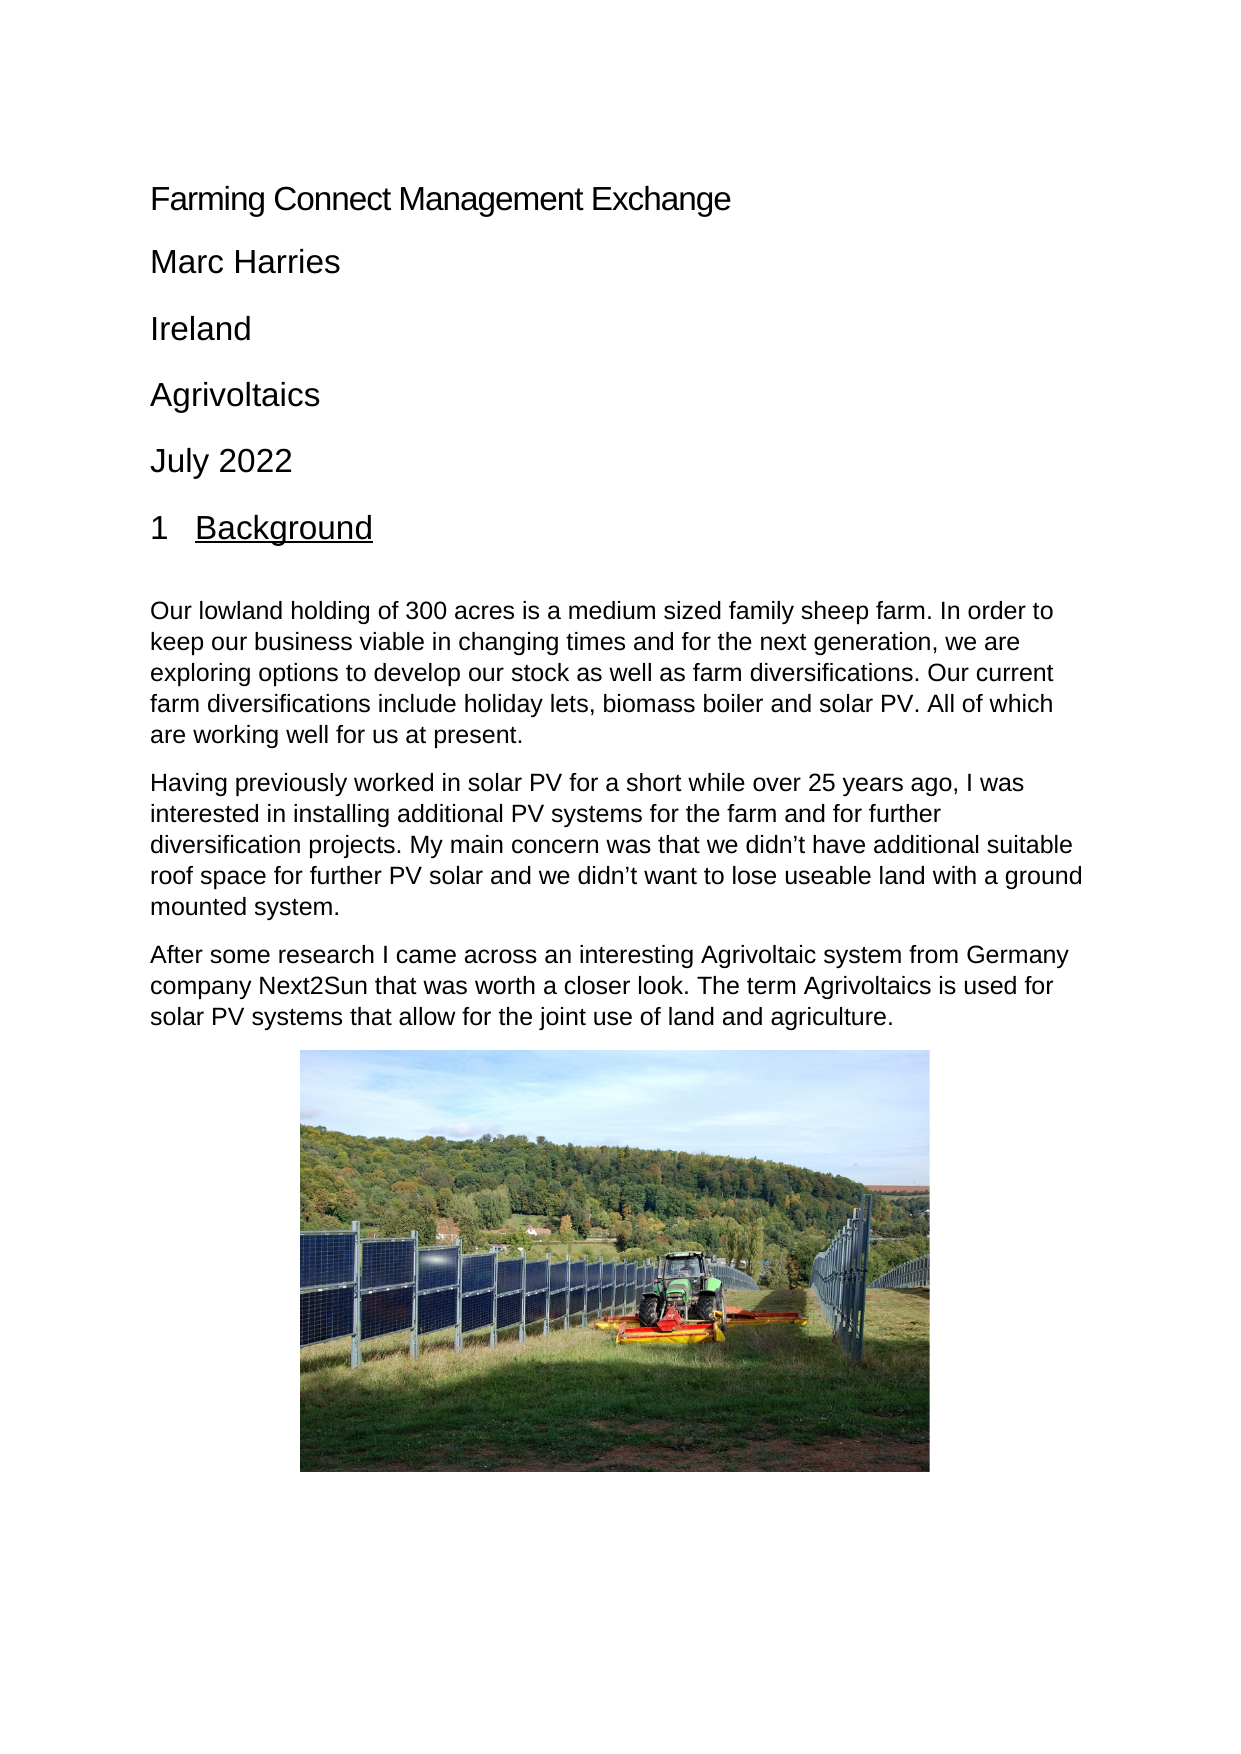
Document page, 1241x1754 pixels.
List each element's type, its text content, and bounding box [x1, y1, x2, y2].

subtitle Marc Harries [150, 242, 1090, 281]
subtitle Ireland [150, 309, 1090, 347]
text After some research I came across an interesting Agrivoltaic system from Germany company Next2Sun that was worth a closer look. The term Agrivoltaics is used for solar PV systems that allow for the joint use of land and agriculture. [150, 940, 1090, 1031]
picture [300, 1050, 930, 1472]
text Having previously worked in solar PV for a short while over 25 years ago, I was interested in installing additional PV systems for the farm and for further diversification projects. My main concern was that we didn’t have additional suitable roof space for further PV solar and we didn’t want to lose useable land with a ground mounted system. [150, 768, 1090, 921]
subtitle July 2022 [150, 442, 1090, 480]
text Our lowland holding of 300 acres is a medium sized family sheep farm. In order to keep our business viable in changing times and for the next generation, we are exploring options to develop our stock as well as farm diversifications. Our current farm diversifications include holiday lets, biomass boiler and solar PV. All of which are working well for us at present. [150, 596, 1090, 749]
title Farming Connect Management Exchange [150, 179, 1090, 217]
subtitle Background [150, 508, 1090, 546]
subtitle Agrivoltaics [150, 375, 1090, 413]
